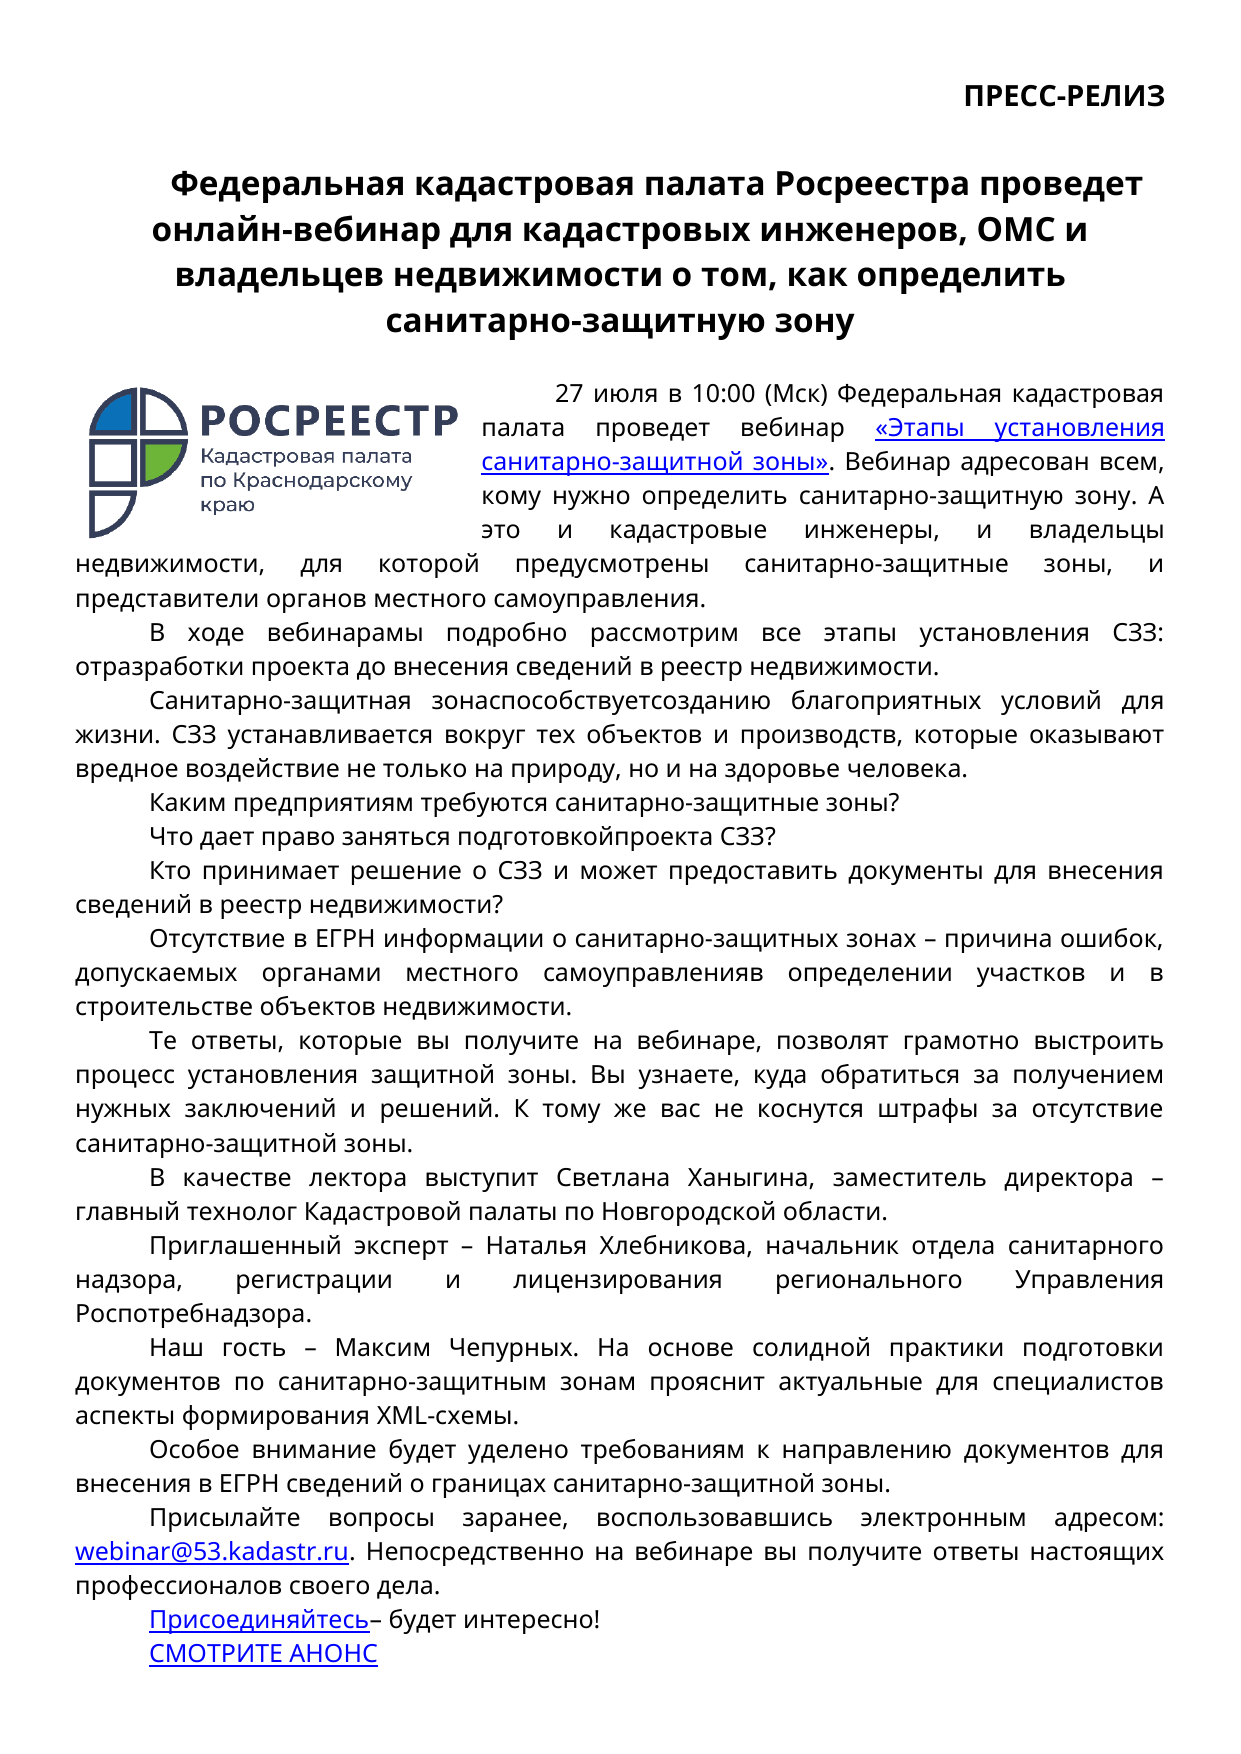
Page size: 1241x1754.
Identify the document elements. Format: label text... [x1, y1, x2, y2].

text Отсутствие в ЕГРН информации о санитарно-защитных зонах – причина ошибок, допускаемых органами местного самоуправленияв определении участков и в строительстве объектов недвижимости. [75, 921, 1165, 1023]
text ПРЕСС-РЕЛИЗ [75, 75, 1165, 115]
text Присылайте вопросы заранее, воспользовавшись электронным адресом: webinar@53.kadastr.ru. Непосредственно на вебинаре вы получите ответы настоящих профессионалов своего дела. [75, 1500, 1165, 1602]
text СМОТРИТЕ АНОНС [75, 1636, 1165, 1670]
text 27 июля в 10:00 (Мск) Федеральная кадастровая палата проведет вебинар «Этапы установления санитарно-защитной зоны». Вебинар адресован всем, кому нужно определить санитарно-защитную зону. А это и кадастровые инженеры, и владельцы недвижимости, для которой предусмотрены санитарно-защитные зоны, и представители органов местного самоуправления. [75, 376, 1165, 614]
text В ходе вебинарамы подробно рассмотрим все этапы установления СЗЗ: отразработки проекта до внесения сведений в реестр недвижимости. [75, 614, 1165, 682]
picture [84, 385, 463, 541]
text Присоединяйтесь– будет интересно! [75, 1602, 1165, 1636]
text Те ответы, которые вы получите на вебинаре, позволят грамотно выстроить процесс установления защитной зоны. Вы узнаете, куда обратиться за получением нужных заключений и решений. К тому же вас не коснутся штрафы за отсутствие санитарно-защитной зоны. [75, 1023, 1165, 1159]
text Федеральная кадастровая палата Росреестра проведет онлайн-вебинар для кадастровых инженеров, ОМС и владельцев недвижимости о том, как определить санитарно-защитную зону [75, 160, 1165, 342]
text Каким предприятиям требуются санитарно-защитные зоны? [75, 784, 1165, 819]
text Санитарно-защитная зонаспособствуетсозданию благоприятных условий для жизни. СЗЗ устанавливается вокруг тех объектов и производств, которые оказывают вредное воздействие не только на природу, но и на здоровье человека. [75, 682, 1165, 784]
text Что дает право заняться подготовкойпроекта СЗЗ? [75, 819, 1165, 853]
text Кто принимает решение о СЗЗ и может предоставить документы для внесения сведений в реестр недвижимости? [75, 853, 1165, 921]
text Особое внимание будет уделено требованиям к направлению документов для внесения в ЕГРН сведений о границах санитарно-защитной зоны. [75, 1432, 1165, 1500]
text В качестве лектора выступит Светлана Ханыгина, заместитель директора – главный технолог Кадастровой палаты по Новгородской области. [75, 1159, 1165, 1227]
text Приглашенный эксперт – Наталья Хлебникова, начальник отдела санитарного надзора, регистрации и лицензирования регионального Управления Роспотребнадзора. [75, 1227, 1165, 1329]
text Наш гость – Максим Чепурных. На основе солидной практики подготовки документов по санитарно-защитным зонам прояснит актуальные для специалистов аспекты формирования XML-схемы. [75, 1329, 1165, 1432]
